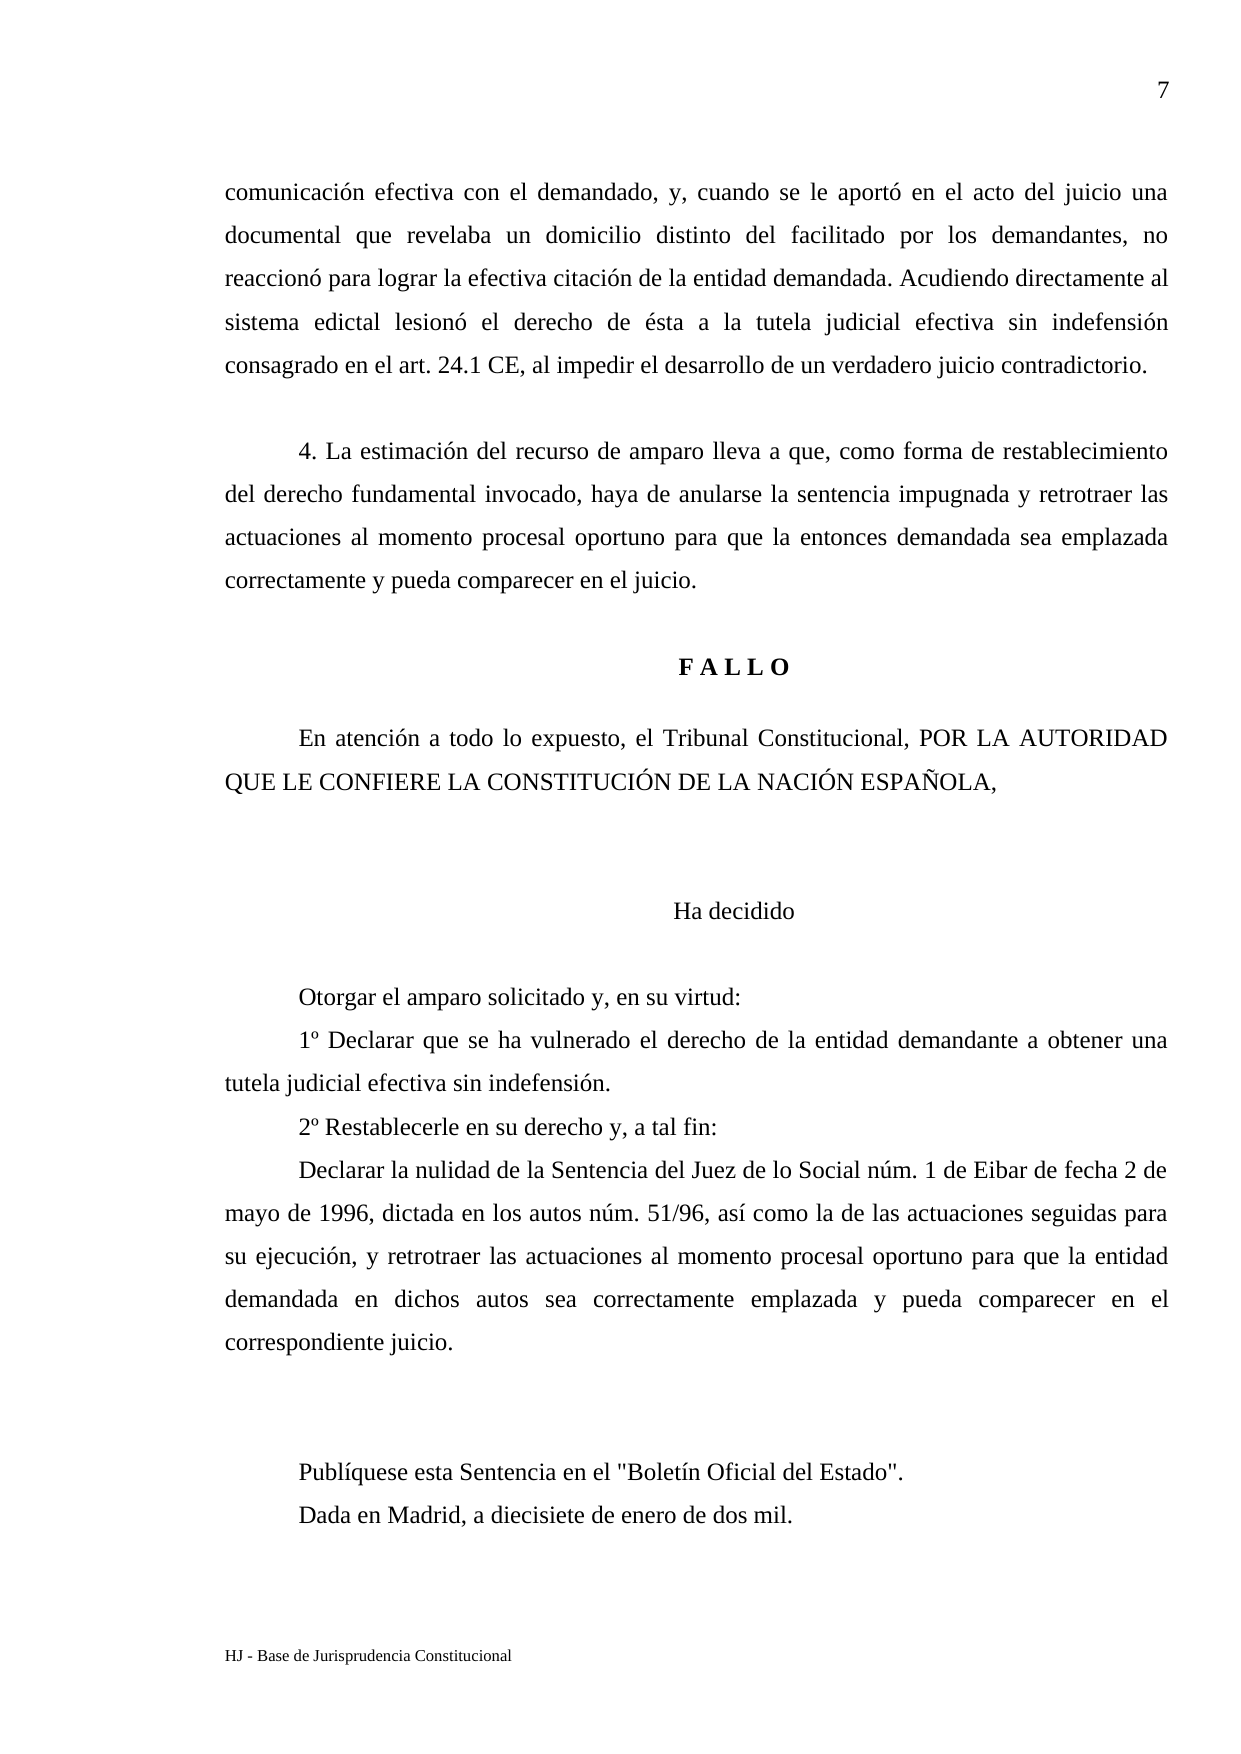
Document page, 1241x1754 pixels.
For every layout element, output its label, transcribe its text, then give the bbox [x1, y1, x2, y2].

text 1º Declarar que se ha vulnerado el derecho de la entidad demandante a obtener una tutela judicial efectiva sin indefensión. [224, 1025, 1169, 1097]
text 2º Restablecerle en su derecho y, a tal fin: [224, 1112, 1169, 1140]
text Ha decidido [224, 896, 1169, 925]
text En atención a todo lo expuesto, el Tribunal Constitucional, POR LA AUTORIDAD QUE LE CONFIERE LA CONSTITUCIÓN DE LA NACIÓN ESPAÑOLA, [224, 723, 1169, 795]
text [224, 177, 1169, 378]
subtitle F A L L O [224, 652, 1169, 680]
text Otorgar el amparo solicitado y, en su virtud: [224, 982, 1169, 1011]
text Declarar la nulidad de la Sentencia del Juez de lo Social núm. 1 de Eibar de fecha 2 de mayo de 1996, dictada en los autos núm. 51/96, así como la de las actuaciones seguidas para su ejecución, y retrotraer las actuaciones al momento procesal oportuno para que la entidad demandada en dichos autos sea correctamente emplazada y pueda comparecer en el correspondiente juicio. [224, 1155, 1169, 1356]
text 4. La estimación del recurso de amparo lleva a que, como forma de restablecimiento del derecho fundamental invocado, haya de anularse la sentencia impugnada y retrotraer las actuaciones al momento procesal oportuno para que la entonces demandada sea emplazada correctamente y pueda comparecer en el juicio. [224, 436, 1169, 594]
text Publíquese esta Sentencia en el "Boletín Oficial del Estado". [224, 1457, 1169, 1485]
text Dada en Madrid, a diecisiete de enero de dos mil. [224, 1500, 1169, 1528]
